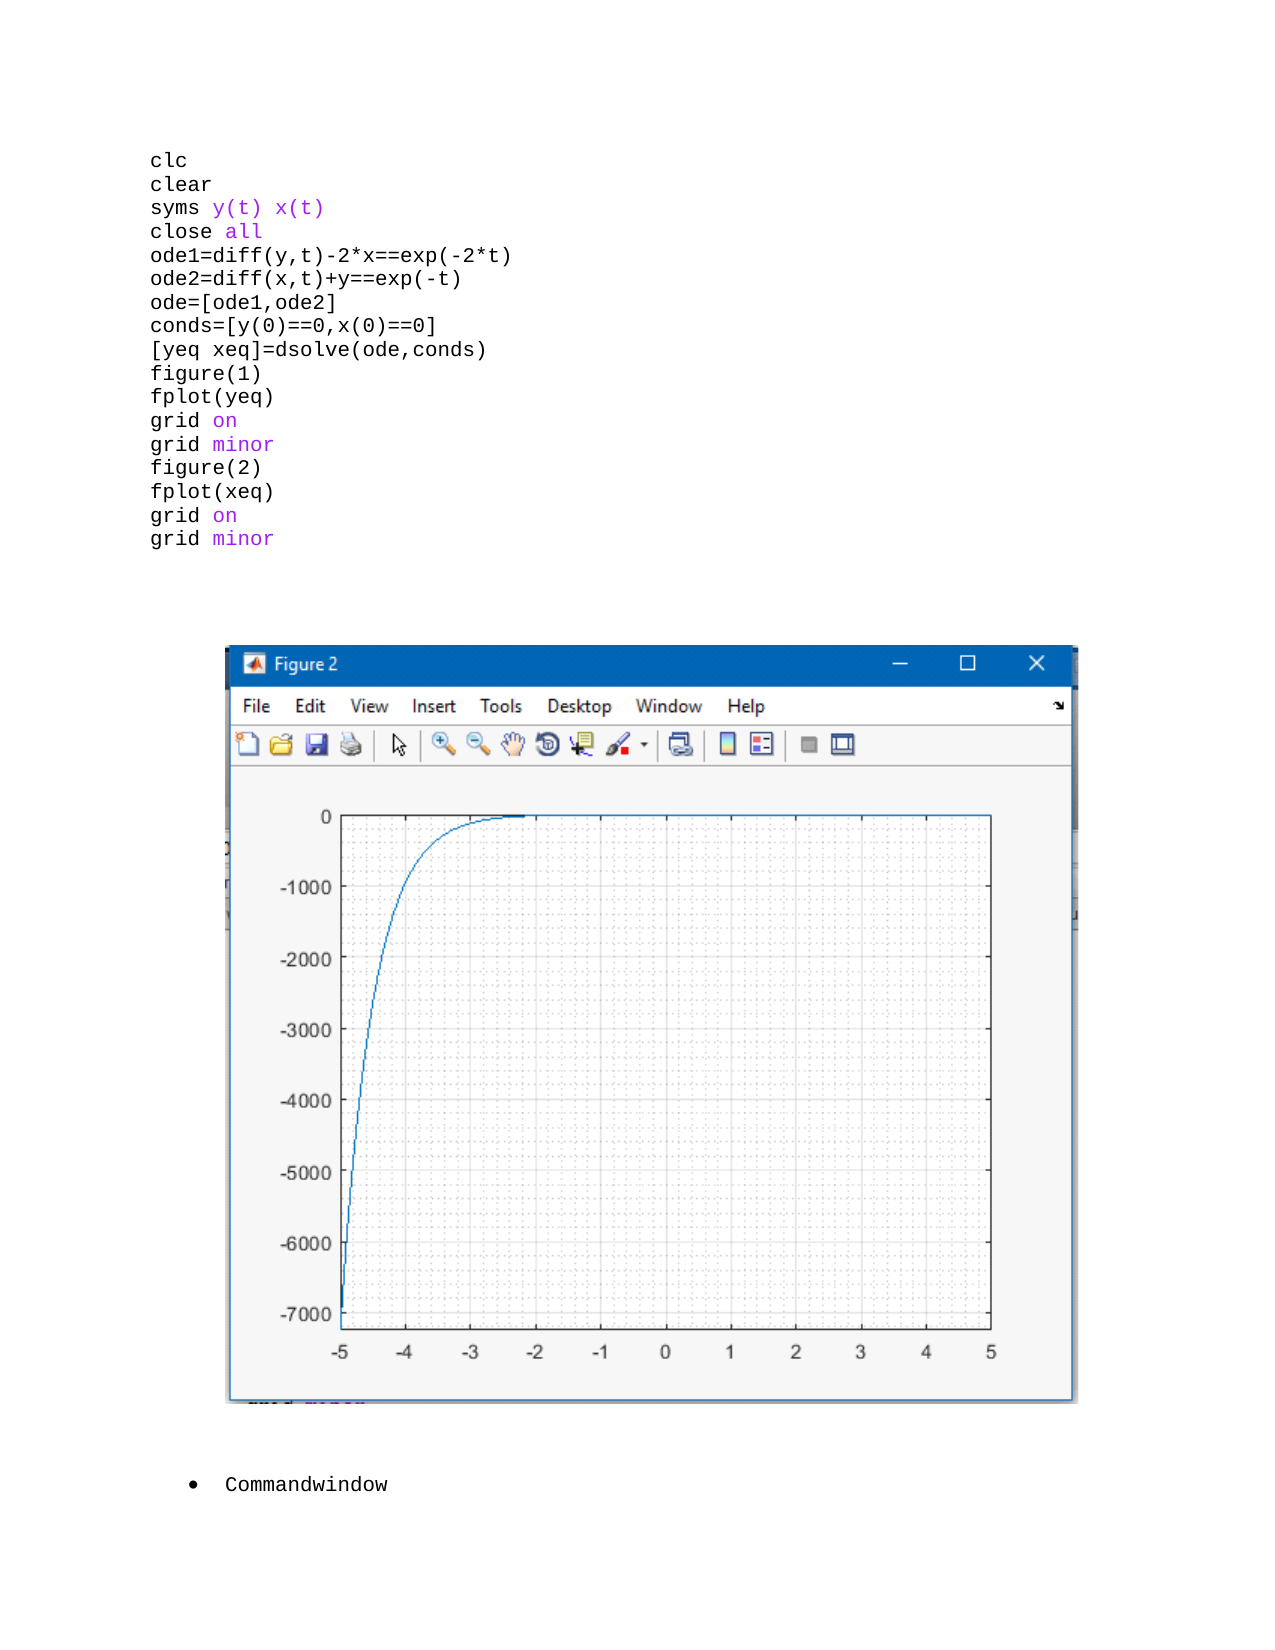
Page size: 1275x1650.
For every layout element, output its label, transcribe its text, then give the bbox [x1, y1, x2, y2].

text grid minor [150, 434, 1125, 457]
text [yeq xeq]=dsolve(ode,conds) [150, 339, 1125, 363]
text fplot(yeq) [150, 386, 1125, 410]
text conds=[y(0)==0,x(0)==0] [150, 316, 1125, 339]
text fplot(xeq) [150, 481, 1125, 505]
text clc [150, 150, 1125, 174]
text grid on [150, 410, 1125, 434]
text ode1=diff(y,t)-2*x==exp(-2*t) [150, 244, 1125, 268]
text ode2=diff(x,t)+y==exp(-t) [150, 268, 1125, 292]
list Commandwindow [187, 1469, 1125, 1498]
text grid minor [150, 528, 1125, 552]
text ode=[ode1,ode2] [150, 292, 1125, 316]
text close all [150, 221, 1125, 244]
text clear [150, 174, 1125, 197]
text figure(1) [150, 363, 1125, 386]
text grid on [150, 505, 1125, 528]
text syms y(t) x(t) [150, 197, 1125, 221]
text figure(2) [150, 457, 1125, 481]
